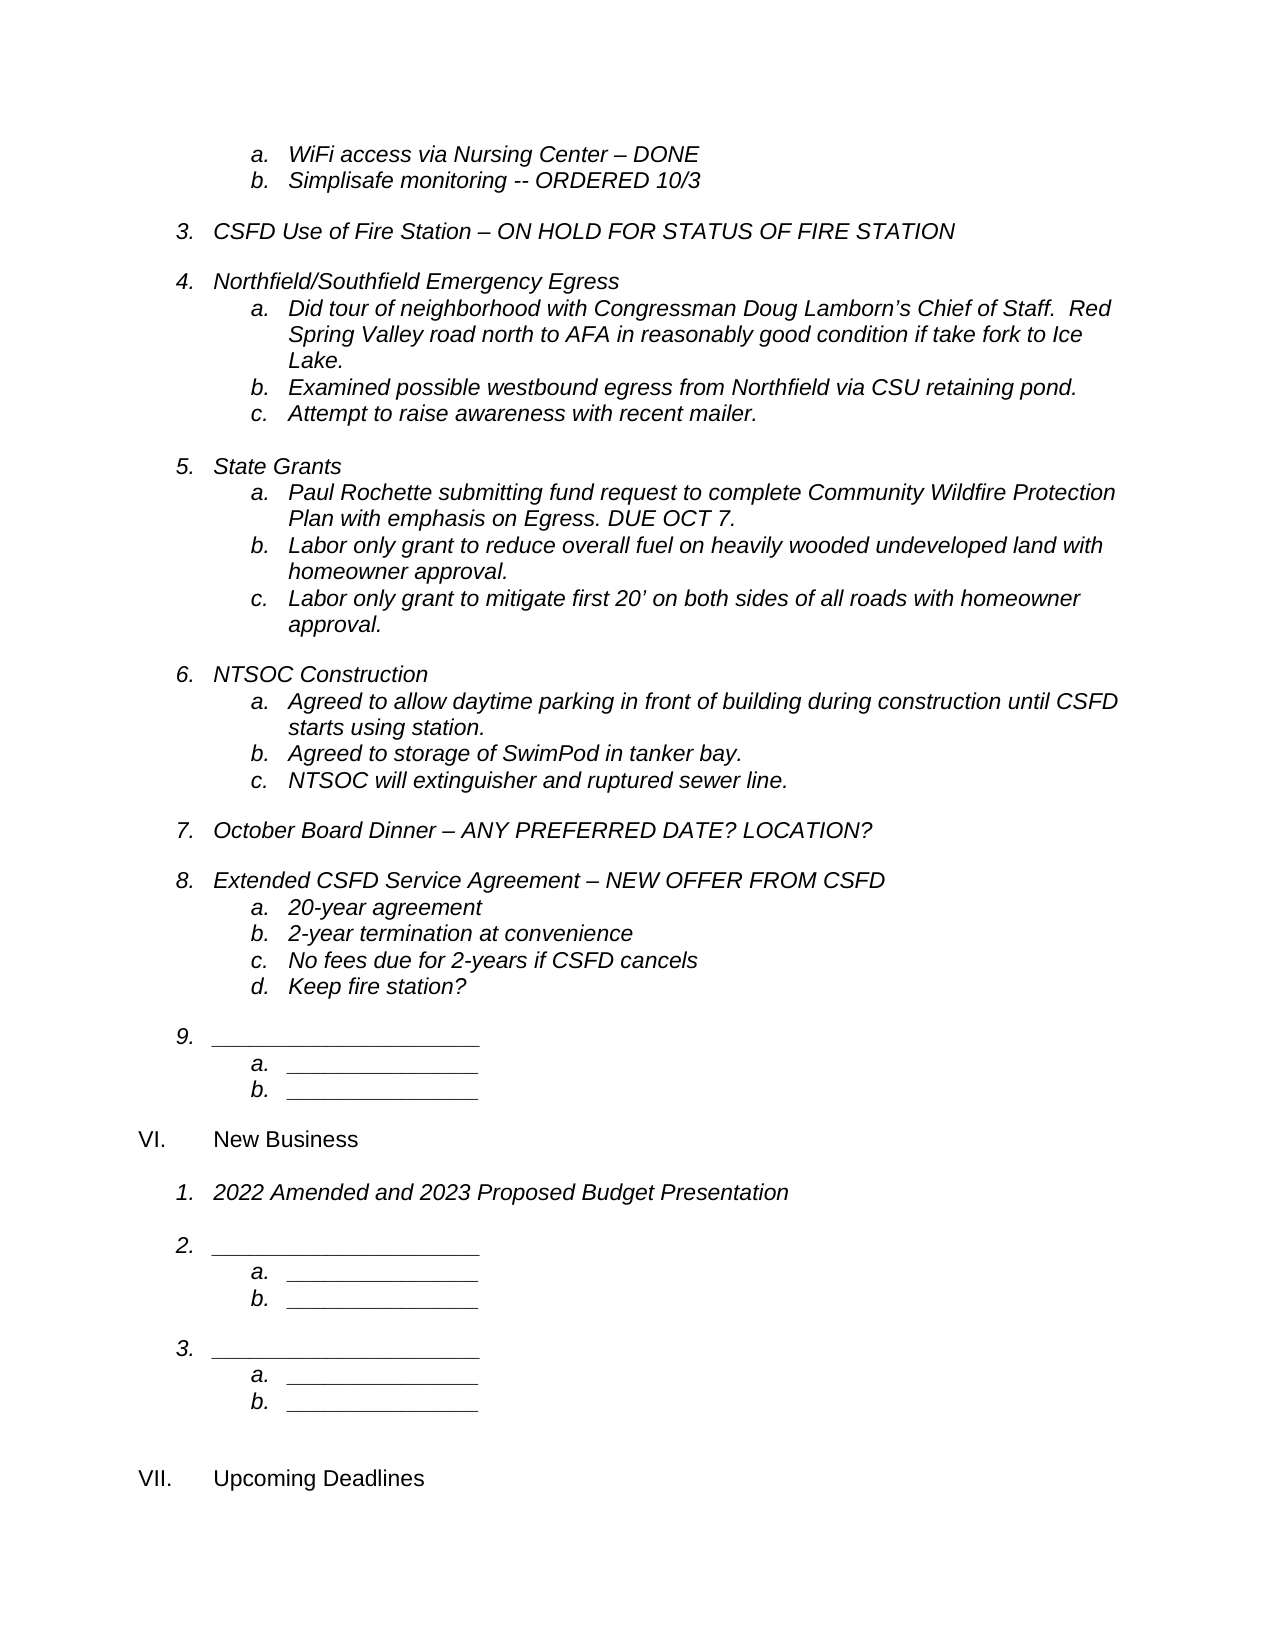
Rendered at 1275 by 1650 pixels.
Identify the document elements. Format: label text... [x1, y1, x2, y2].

list _______________ [251, 1284, 1137, 1335]
list NTSOC will extinguisher and ruptured sewer line. [251, 767, 1137, 817]
list State Grants [176, 453, 1137, 479]
list _______________ [251, 1258, 1137, 1284]
list Extended CSFD Service Agreement – NEW OFFER FROM CSFD [176, 867, 1137, 894]
list Examined possible westbound egress from Northfield via CSU retaining pond. [251, 374, 1137, 400]
list Attempt to raise awareness with recent mailer. [251, 400, 1137, 426]
list Northfield/Southfield Emergency Egress [176, 268, 1137, 294]
list No fees due for 2-years if CSFD cancels [251, 947, 1137, 973]
list CSFD Use of Fire Station – ON HOLD FOR STATUS OF FIRE STATION [176, 218, 1137, 268]
list Labor only grant to mitigate first 20’ on both sides of all roads with homeowner approval. [251, 584, 1137, 661]
list Upcoming Deadlines [138, 1464, 1137, 1491]
list _______________ [251, 1076, 1137, 1126]
list October Board Dinner – ANY PREFERRED DATE? LOCATION? [176, 817, 1137, 867]
list Labor only grant to reduce overall fuel on heavily wooded undeveloped land with homeowner approval. [251, 532, 1137, 584]
list Paul Rochette submitting fund request to complete Community Wildfire Protection Plan with emphasis on Egress. DUE OCT 7. [251, 479, 1137, 532]
list Did tour of neighborhood with Congressman Doug Lamborn’s Chief of Staff. Red Spring Valley road north to AFA in reasonably good condition if take fork to Ice Lake. [251, 294, 1137, 374]
list WiFi access via Nursing Center – DONE [251, 141, 1137, 167]
list 20-year agreement [251, 894, 1137, 920]
list Agreed to storage of SwimPod in tanker bay. [251, 740, 1137, 767]
list _______________ [251, 1050, 1137, 1076]
list Keep fire station? [251, 973, 1137, 999]
list _____________________ [176, 1023, 1137, 1050]
subtitle New Business [138, 1126, 1137, 1153]
list _______________ [251, 1388, 1137, 1438]
list Simplisafe monitoring -- ORDERED 10/3 [251, 167, 1137, 218]
list 2022 Amended and 2023 Proposed Budget Presentation [176, 1179, 1137, 1206]
list _______________ [251, 1361, 1137, 1388]
list Agreed to allow daytime parking in front of building during construction until CSFD starts using station. [251, 688, 1137, 740]
list _____________________ [176, 1335, 1137, 1361]
list 2-year termination at convenience [251, 920, 1137, 947]
list NTSOC Construction [176, 661, 1137, 688]
list _____________________ [176, 1232, 1137, 1258]
